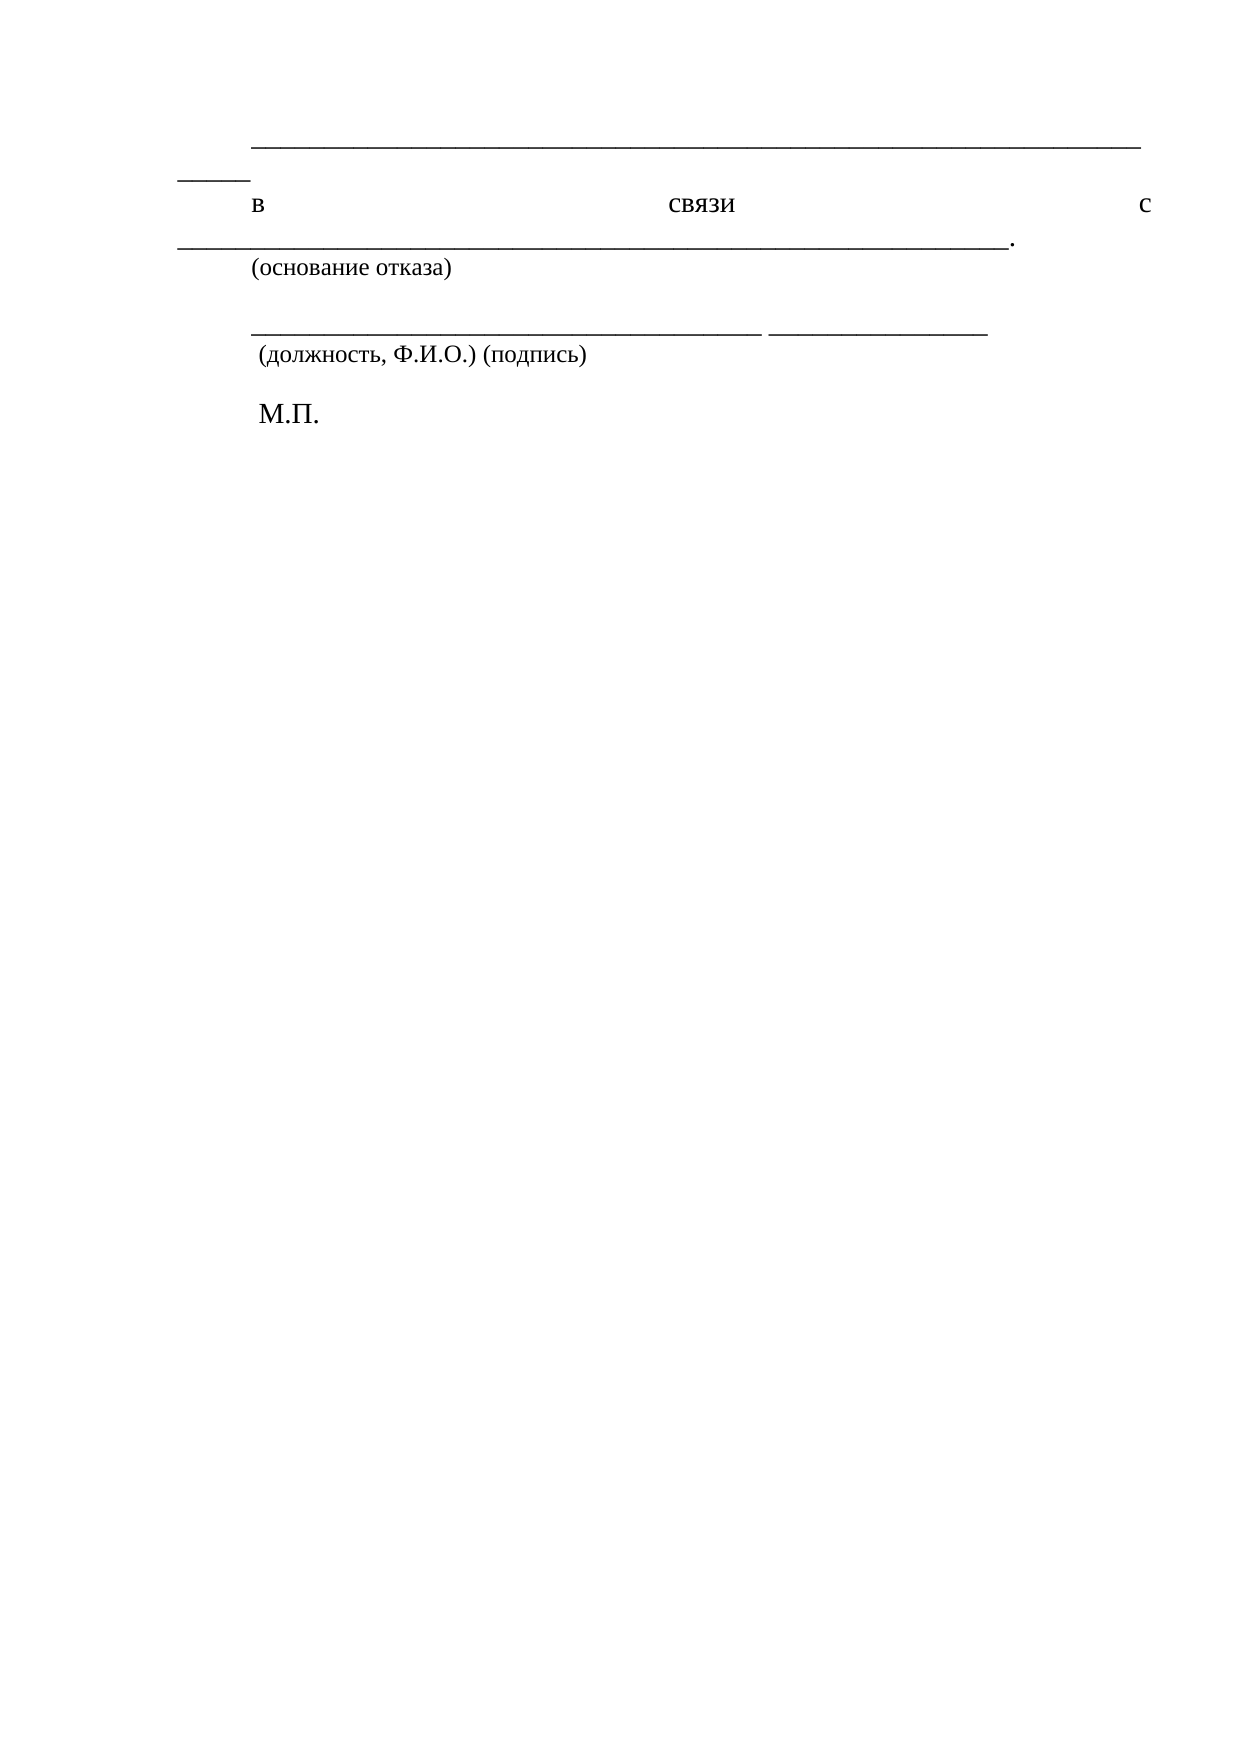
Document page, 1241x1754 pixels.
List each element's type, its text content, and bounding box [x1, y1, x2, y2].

text в связи с _________________________________________________________. [177, 185, 1152, 252]
text М.П. [177, 396, 1152, 430]
text (должность, Ф.И.О.) (подпись) [177, 339, 1152, 367]
text ___________________________________ _______________ [177, 305, 1152, 339]
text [177, 118, 1152, 185]
text (основание отказа) [177, 252, 1152, 281]
